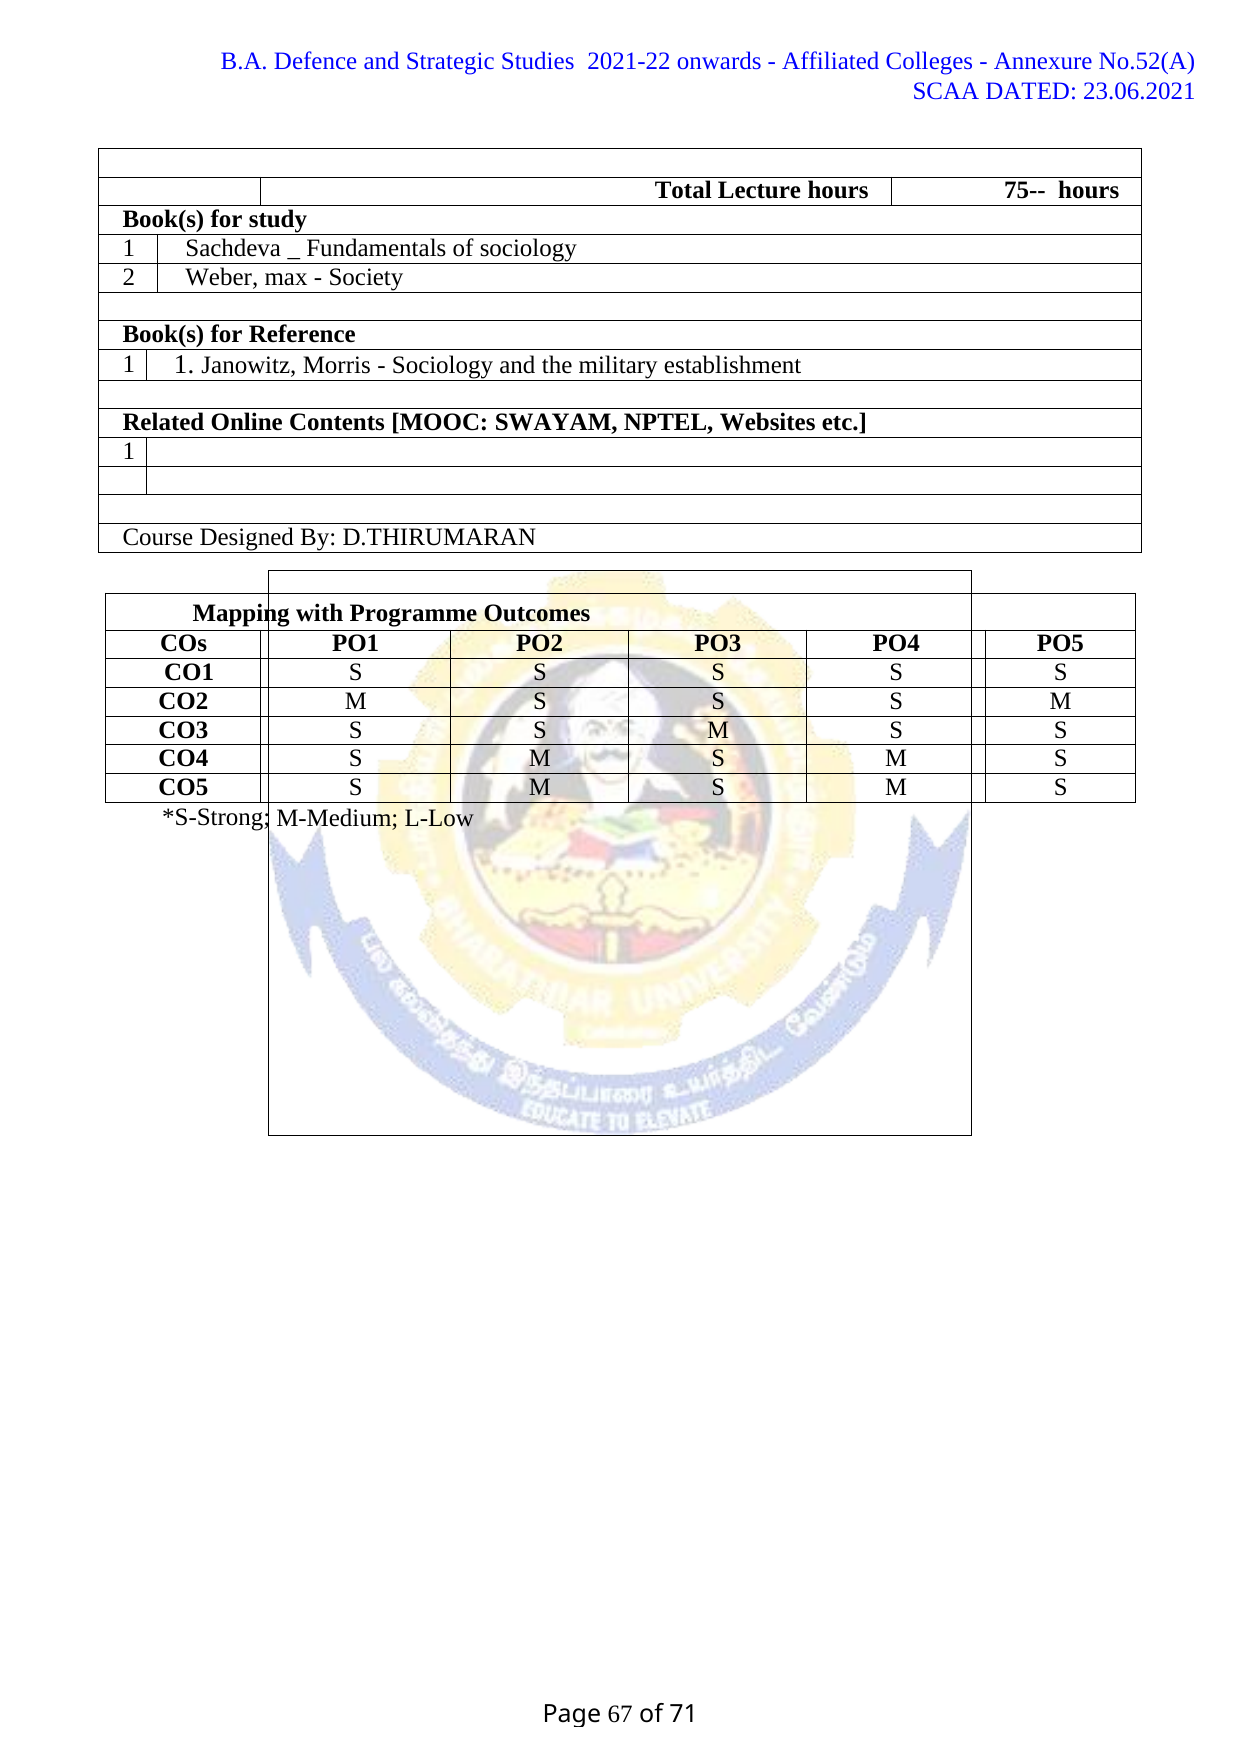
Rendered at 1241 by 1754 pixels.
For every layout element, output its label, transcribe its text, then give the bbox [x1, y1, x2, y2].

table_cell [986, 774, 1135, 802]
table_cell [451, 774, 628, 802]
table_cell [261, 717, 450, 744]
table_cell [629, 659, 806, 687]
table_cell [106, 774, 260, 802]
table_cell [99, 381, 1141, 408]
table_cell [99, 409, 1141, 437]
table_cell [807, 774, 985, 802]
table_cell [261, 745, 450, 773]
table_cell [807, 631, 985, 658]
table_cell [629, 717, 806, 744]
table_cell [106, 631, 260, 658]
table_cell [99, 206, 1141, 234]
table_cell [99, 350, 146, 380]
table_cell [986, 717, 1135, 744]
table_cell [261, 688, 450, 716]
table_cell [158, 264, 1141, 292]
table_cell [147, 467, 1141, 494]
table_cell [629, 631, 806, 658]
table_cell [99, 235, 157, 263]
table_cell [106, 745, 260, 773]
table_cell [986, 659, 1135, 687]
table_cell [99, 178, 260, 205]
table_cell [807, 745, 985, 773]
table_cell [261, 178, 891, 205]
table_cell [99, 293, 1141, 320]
picture [269, 571, 971, 593]
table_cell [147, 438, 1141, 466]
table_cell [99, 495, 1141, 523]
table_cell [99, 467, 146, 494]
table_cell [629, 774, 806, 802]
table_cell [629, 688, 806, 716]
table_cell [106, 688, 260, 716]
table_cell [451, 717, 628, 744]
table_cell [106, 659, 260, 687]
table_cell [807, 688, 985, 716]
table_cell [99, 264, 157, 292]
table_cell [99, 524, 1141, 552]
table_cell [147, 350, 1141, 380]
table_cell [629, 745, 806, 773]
picture [269, 831, 971, 1135]
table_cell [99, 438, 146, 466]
text *S-Strong; [162, 803, 1240, 831]
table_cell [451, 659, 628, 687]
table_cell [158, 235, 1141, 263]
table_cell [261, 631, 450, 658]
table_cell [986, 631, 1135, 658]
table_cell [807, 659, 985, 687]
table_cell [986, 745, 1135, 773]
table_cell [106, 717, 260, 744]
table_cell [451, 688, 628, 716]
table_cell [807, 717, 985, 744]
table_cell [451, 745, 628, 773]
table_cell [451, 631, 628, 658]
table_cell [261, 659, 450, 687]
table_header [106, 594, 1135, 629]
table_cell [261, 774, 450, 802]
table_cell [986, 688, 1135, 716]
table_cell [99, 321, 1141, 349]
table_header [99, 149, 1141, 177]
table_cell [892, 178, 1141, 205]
